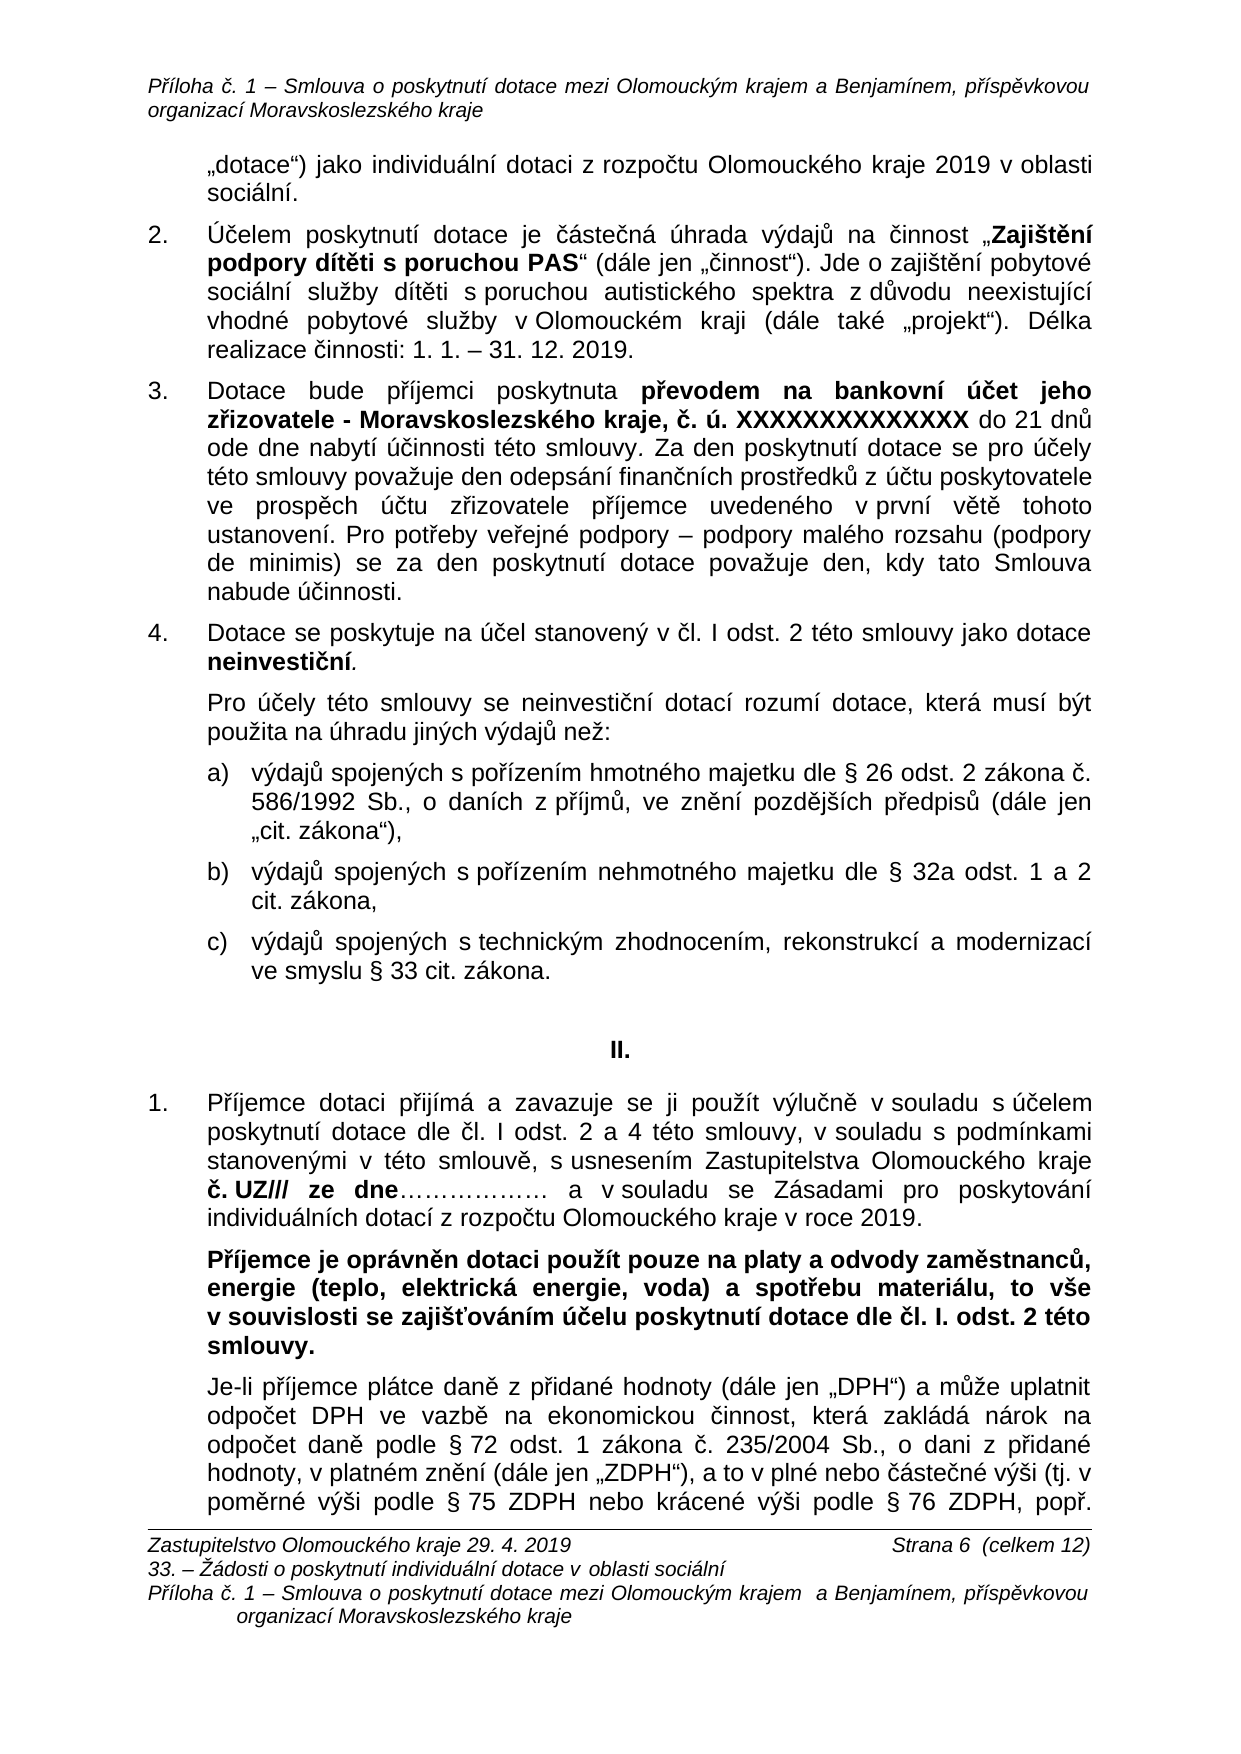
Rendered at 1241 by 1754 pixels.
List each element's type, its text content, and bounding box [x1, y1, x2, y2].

text Příjemce je oprávněn dotaci použít pouze na platy a odvody zaměstnanců, energie (teplo, elektrická energie, voda) a spotřebu materiálu, to vše v souvislosti se zajišťováním účelu poskytnutí dotace dle čl. I. odst. 2 této smlouvy. [207, 1245, 1092, 1360]
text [207, 1372, 1092, 1516]
text II. [148, 1035, 1092, 1063]
text Pro účely této smlouvy se neinvestiční dotací rozumí dotace, která musí být použita na úhradu jiných výdajů než: [207, 688, 1092, 746]
list Příjemce dotaci přijímá a zavazuje se ji použít výlučně v souladu s účelem poskytnutí dotace dle čl. I odst. 2 a 4 této smlouvy, v souladu s podmínkami stanovenými v této smlouvě, s usnesením Zastupitelstva Olomouckého kraje č. UZ/// ze dne……………… a v souladu se Zásadami pro poskytování individuálních dotací z rozpočtu Olomouckého kraje v roce 2019. [148, 1088, 1092, 1232]
list Dotace bude příjemci poskytnuta převodem na bankovní účet jeho zřizovatele - Moravskoslezského kraje, č. ú. XXXXXXXXXXXXXX do 21 dnů ode dne nabytí účinnosti této smlouvy. Za den poskytnutí dotace se pro účely této smlouvy považuje den odepsání finančních prostředků z účtu poskytovatele ve prospěch účtu zřizovatele příjemce uvedeného v první větě tohoto ustanovení. Pro potřeby veřejné podpory – podpory malého rozsahu (podpory de minimis) se za den poskytnutí dotace považuje den, kdy tato Smlouva nabude účinnosti. [148, 376, 1092, 606]
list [148, 150, 1092, 207]
list Dotace se poskytuje na účel stanovený v čl. I odst. 2 této smlouvy jako dotace neinvestiční. [148, 618, 1092, 676]
list výdajů spojených s technickým zhodnocením, rekonstrukcí a modernizací ve smyslu § 33 cit. zákona. [207, 927, 1092, 985]
list výdajů spojených s pořízením nehmotného majetku dle § 32a odst. 1 a 2 cit. zákona, [207, 857, 1092, 915]
list výdajů spojených s pořízením hmotného majetku dle § 26 odst. 2 zákona č. 586/1992 Sb., o daních z příjmů, ve znění pozdějších předpisů (dále jen „cit. zákona“), [207, 758, 1092, 845]
list Účelem poskytnutí dotace je částečná úhrada výdajů na činnost „Zajištění podpory dítěti s poruchou PAS“ (dále jen „činnost“). Jde o zajištění pobytové sociální služby dítěti s poruchou autistického spektra z důvodu neexistující vhodné pobytové služby v Olomouckém kraji (dále také „projekt“). Délka realizace činnosti: 1. 1. – 31. 12. 2019. [148, 220, 1092, 363]
